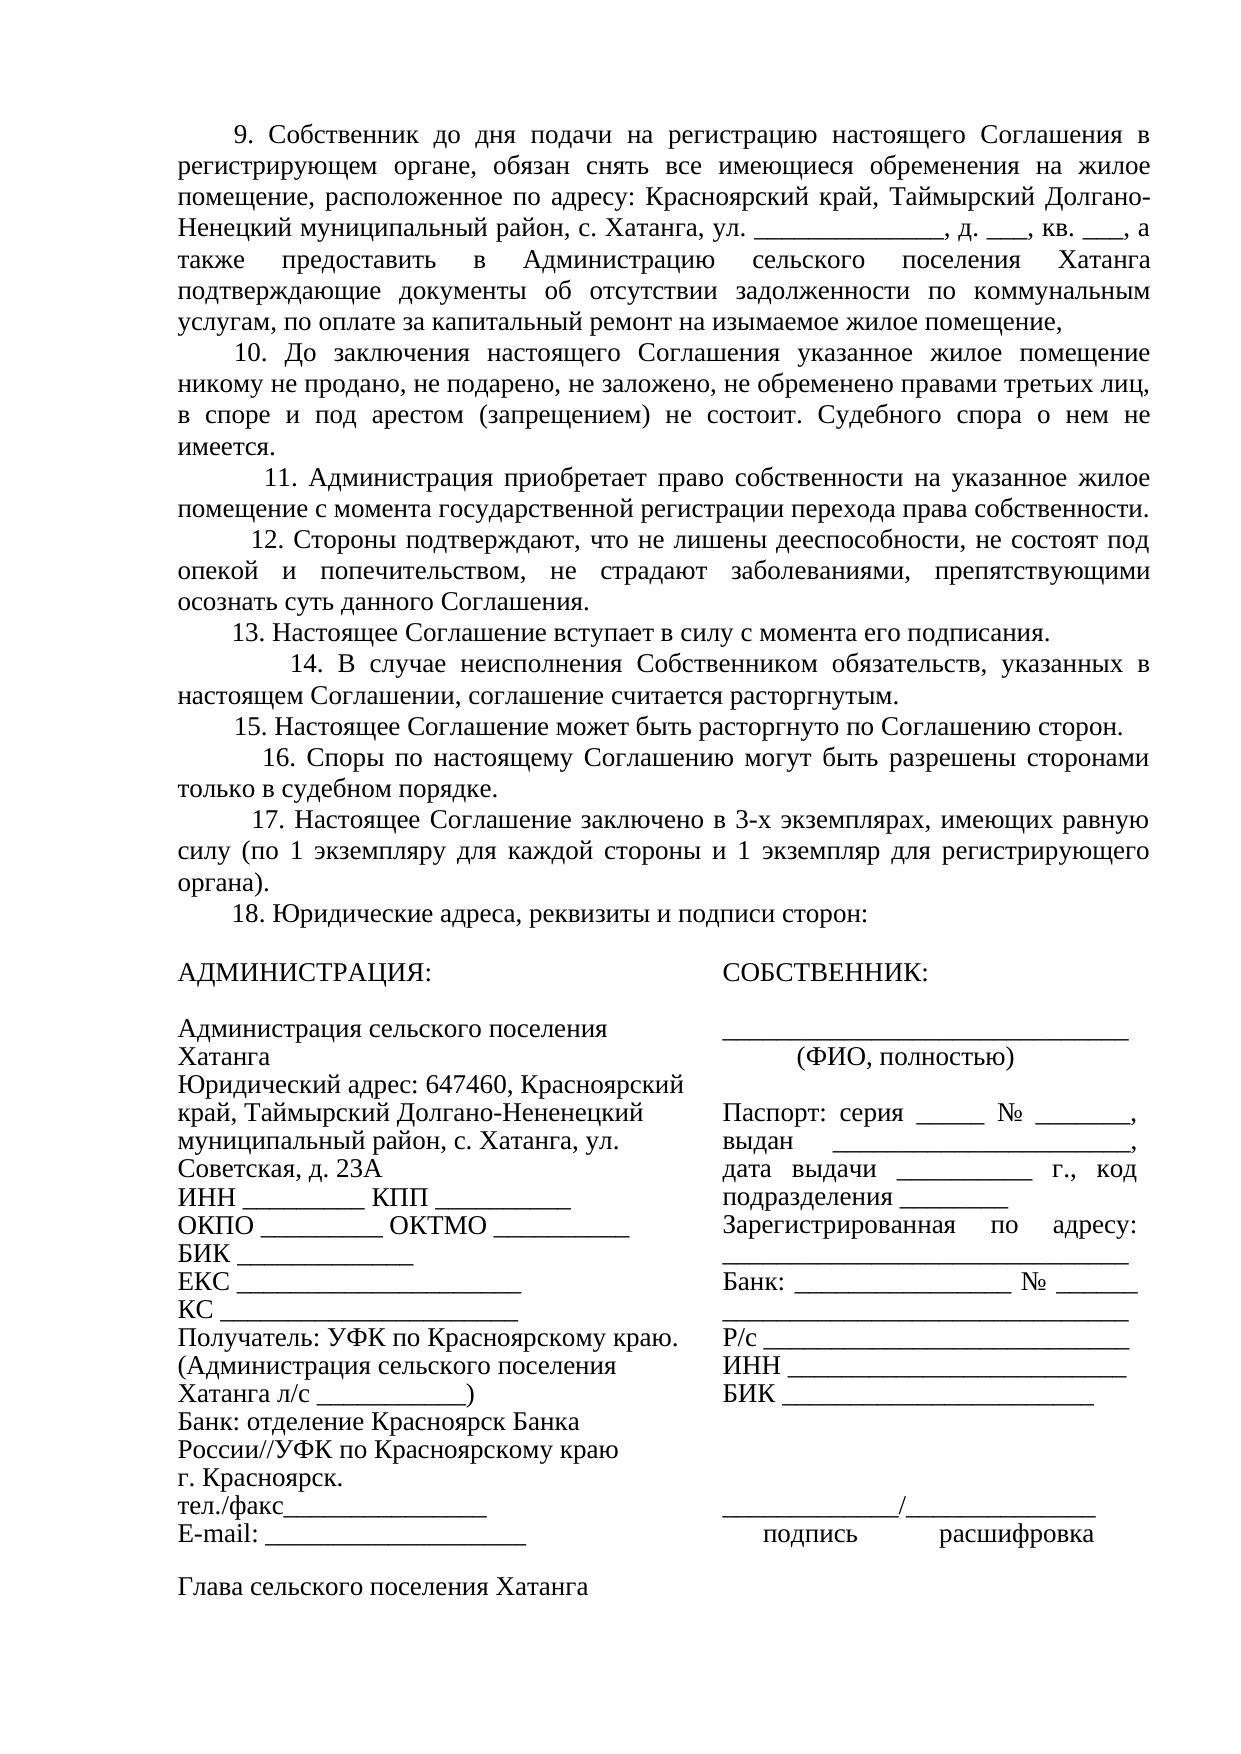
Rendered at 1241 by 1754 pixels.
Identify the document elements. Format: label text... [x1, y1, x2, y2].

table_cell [711, 1015, 1149, 1629]
text 10. До заключения настоящего Соглашения указанное жилое помещение никому не продано, не подарено, не заложено, не обременено правами третьих лиц, в споре и под арестом (запрещением) не состоит. Судебного спора о нем не имеется. [177, 336, 1152, 461]
table_header АДМИНИСТРАЦИЯ: [166, 959, 711, 1015]
text 18. Юридические адреса, реквизиты и подписи сторон: [177, 897, 1152, 928]
text 15. Настоящее Соглашение может быть расторгнуто по Соглашению сторон. [177, 710, 1152, 741]
text 12. Стороны подтверждают, что не лишены дееспособности, не состоят под опекой и попечительством, не страдают заболеваниями, препятствующими осознать суть данного Соглашения. [177, 523, 1152, 616]
text 11. Администрация приобретает право собственности на указанное жилое помещение с момента государственной регистрации перехода права собственности. [177, 461, 1152, 523]
text 17. Настоящее Соглашение заключено в 3-х экземплярах, имеющих равную силу (по 1 экземпляру для каждой стороны и 1 экземпляр для регистрирующего органа). [177, 803, 1152, 897]
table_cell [166, 1015, 711, 1629]
table_header СОБСТВЕННИК: [711, 959, 1149, 1015]
text 9. Собственник до дня подачи на регистрацию настоящего Соглашения в регистрирующем органе, обязан снять все имеющиеся обременения на жилое помещение, расположенное по адресу: Красноярский край, Таймырский Долгано-Ненецкий муниципальный район, с. Хатанга, ул. ______________, д. ___, кв. ___, а также предоставить в Администрацию сельского поселения Хатанга подтверждающие документы об отсутствии задолженности по коммунальным услугам, по оплате за капитальный ремонт на изымаемое жилое помещение, [177, 118, 1152, 336]
text 14. В случае неисполнения Собственником обязательств, указанных в настоящем Соглашении, соглашение считается расторгнутым. [177, 648, 1152, 710]
text 13. Настоящее Соглашение вступает в силу с момента его подписания. [177, 616, 1152, 648]
text 16. Споры по настоящему Соглашению могут быть разрешены сторонами только в судебном порядке. [177, 741, 1152, 803]
